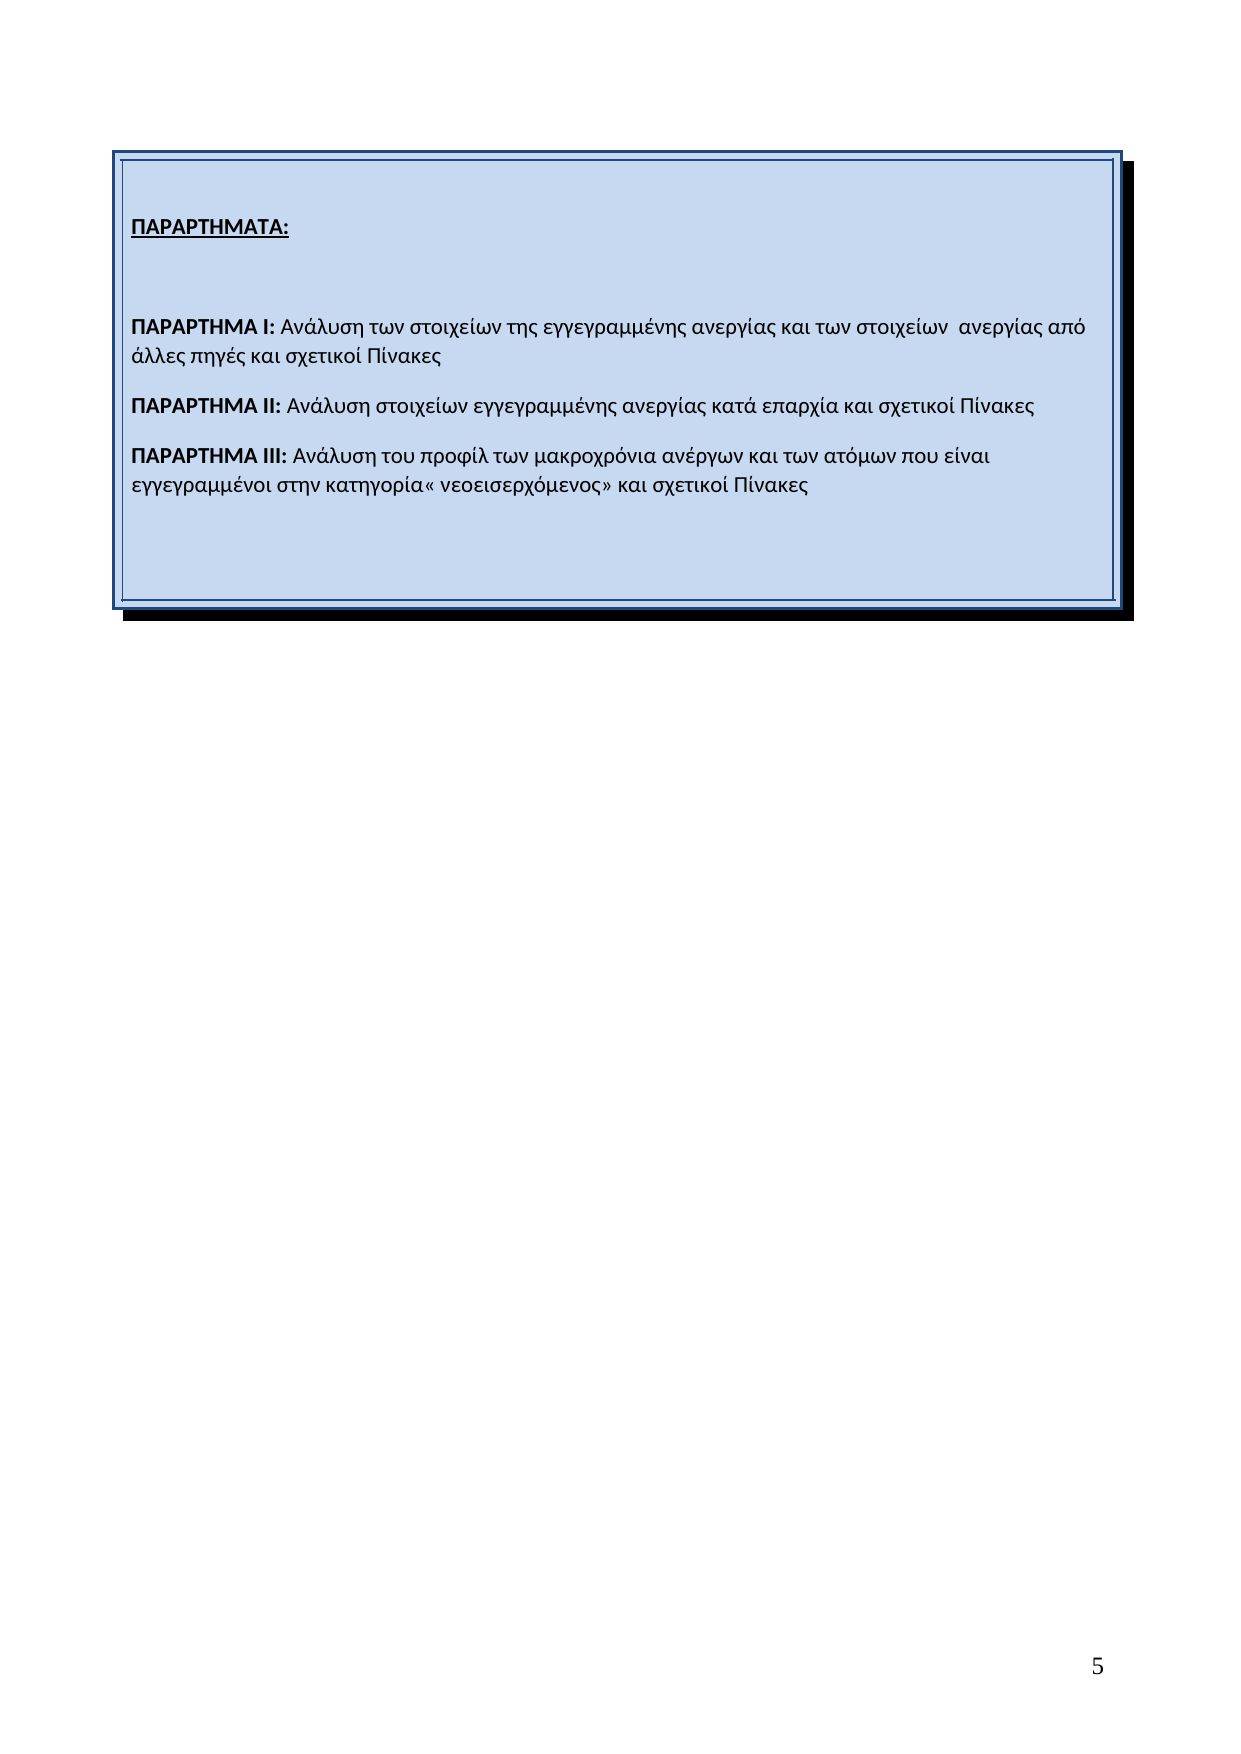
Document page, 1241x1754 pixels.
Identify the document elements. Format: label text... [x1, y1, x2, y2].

list ΠΑΡΑΡΤΗΜΑ ΙΙΙ: Ανάλυση του προφίλ των μακροχρόνια ανέργων και των ατόμων που είναι εγγεγραμμένοι στην κατηγορία« νεοεισερχόμενος» και σχετικοί Πίνακες [123, 429, 1112, 498]
list ΠΑΡΑΡΤΗΜΑ Ι: Ανάλυση των στοιχείων της εγγεγραμμένης ανεργίας και των στοιχείων ανεργίας από άλλες πηγές και σχετικοί Πίνακες [123, 300, 1112, 369]
list ΠΑΡΑΡΤΗΜΑ ΙΙ: Ανάλυση στοιχείων εγγεγραμμένης ανεργίας κατά επαρχία και σχετικοί Πίνακες [123, 379, 1112, 419]
list ΠΑΡΑΡΤΗΜΑΤΑ: [123, 200, 1112, 240]
